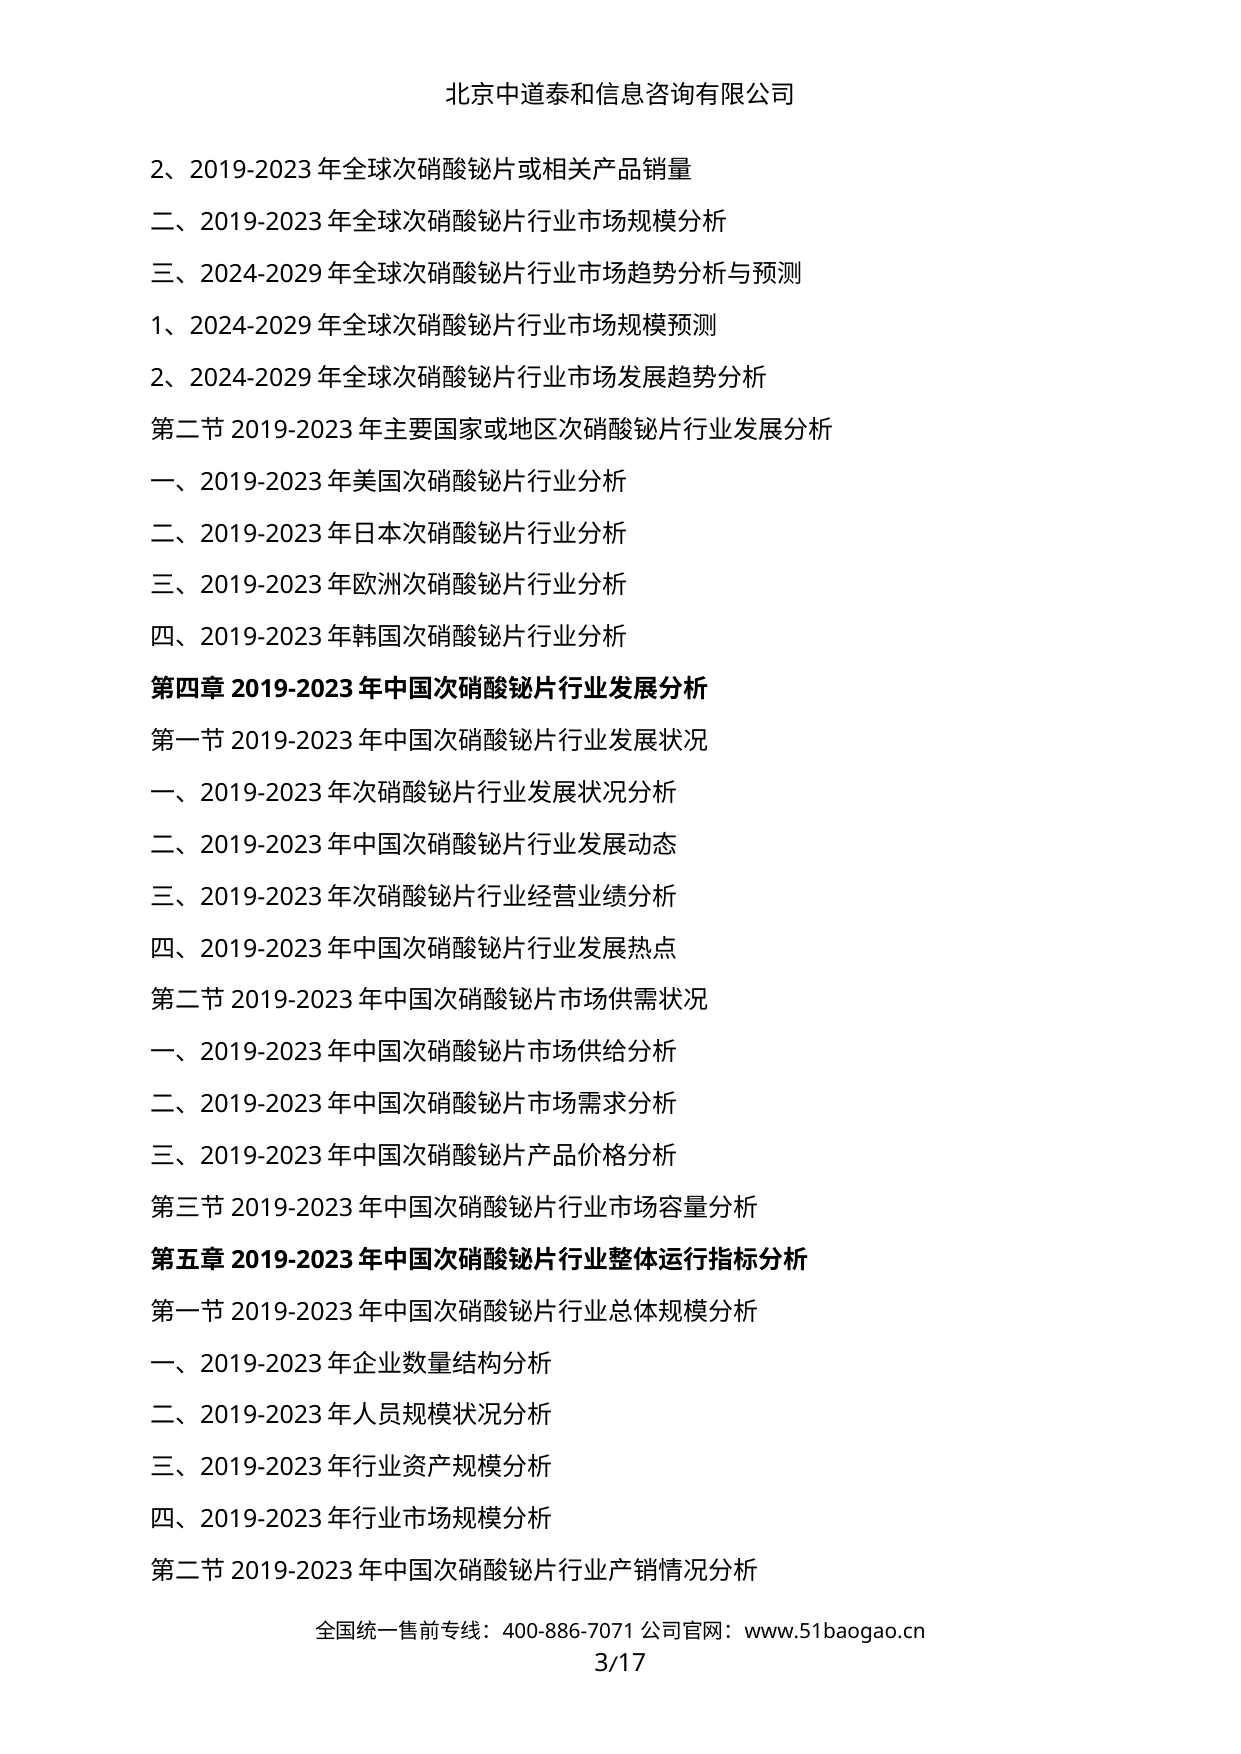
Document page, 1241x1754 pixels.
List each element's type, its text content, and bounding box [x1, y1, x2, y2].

text 第一节 2019-2023年中国次硝酸铋片行业发展状况 [150, 721, 1090, 757]
text 第四章 2019-2023年中国次硝酸铋片行业发展分析 [150, 669, 1090, 705]
text 三、2019-2023年行业资产规模分析 [150, 1447, 1090, 1483]
text 三、2019-2023年欧洲次硝酸铋片行业分析 [150, 565, 1090, 601]
text 二、2019-2023年中国次硝酸铋片市场需求分析 [150, 1084, 1090, 1120]
text 二、2019-2023年人员规模状况分析 [150, 1395, 1090, 1431]
text 二、2019-2023年日本次硝酸铋片行业分析 [150, 513, 1090, 549]
text 四、2019-2023年行业市场规模分析 [150, 1499, 1090, 1535]
text 第二节 2019-2023年中国次硝酸铋片行业产销情况分析 [150, 1551, 1090, 1587]
text 四、2019-2023年韩国次硝酸铋片行业分析 [150, 617, 1090, 653]
text 第二节 2019-2023年主要国家或地区次硝酸铋片行业发展分析 [150, 409, 1090, 446]
text 一、2019-2023年企业数量结构分析 [150, 1343, 1090, 1379]
text 二、2019-2023年中国次硝酸铋片行业发展动态 [150, 824, 1090, 861]
text 一、2019-2023年次硝酸铋片行业发展状况分析 [150, 772, 1090, 809]
text 第二节 2019-2023年中国次硝酸铋片市场供需状况 [150, 980, 1090, 1016]
text 第五章 2019-2023年中国次硝酸铋片行业整体运行指标分析 [150, 1239, 1090, 1276]
text 一、2019-2023年中国次硝酸铋片市场供给分析 [150, 1032, 1090, 1068]
text 三、2024-2029年全球次硝酸铋片行业市场趋势分析与预测 [150, 254, 1090, 290]
text 第一节 2019-2023年中国次硝酸铋片行业总体规模分析 [150, 1291, 1090, 1327]
text 2、2024-2029年全球次硝酸铋片行业市场发展趋势分析 [150, 357, 1090, 394]
text 1、2024-2029年全球次硝酸铋片行业市场规模预测 [150, 306, 1090, 342]
text 二、2019-2023年全球次硝酸铋片行业市场规模分析 [150, 202, 1090, 238]
text 三、2019-2023年次硝酸铋片行业经营业绩分析 [150, 876, 1090, 912]
text 第三节 2019-2023年中国次硝酸铋片行业市场容量分析 [150, 1187, 1090, 1224]
text 一、2019-2023年美国次硝酸铋片行业分析 [150, 461, 1090, 497]
text 三、2019-2023年中国次硝酸铋片产品价格分析 [150, 1136, 1090, 1172]
text 2、2019-2023年全球次硝酸铋片或相关产品销量 [150, 150, 1090, 186]
text 四、2019-2023年中国次硝酸铋片行业发展热点 [150, 928, 1090, 964]
